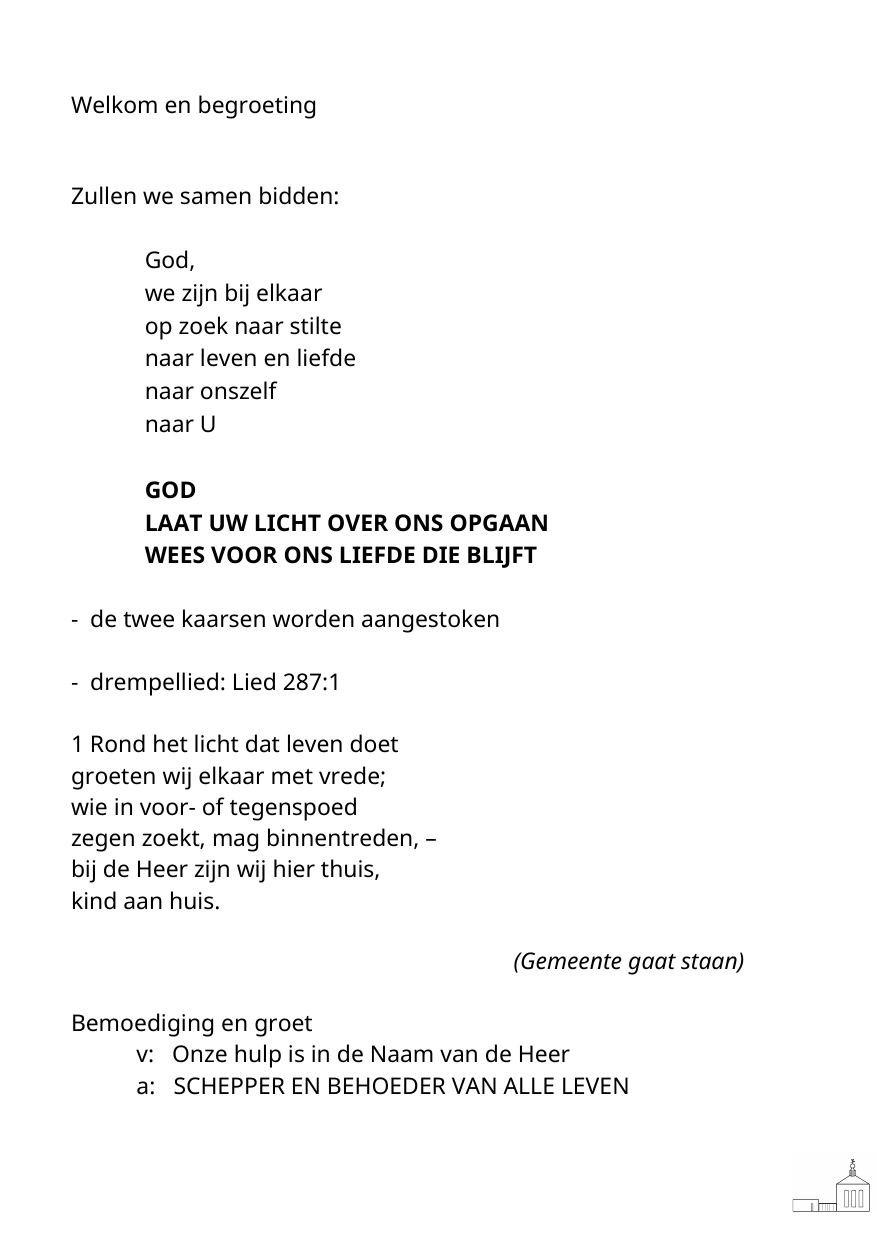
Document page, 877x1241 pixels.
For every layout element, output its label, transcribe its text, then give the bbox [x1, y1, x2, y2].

text - drempellied: Lied 287:1 [71, 666, 792, 697]
picture [792, 1154, 877, 1212]
text bij de Heer zijn wij hier thuis, [71, 853, 792, 884]
text - de twee kaarsen worden aangestoken [71, 603, 792, 666]
text Zullen we samen bidden: [71, 180, 792, 211]
text Welkom en begroeting [71, 89, 792, 120]
text Bemoediging en groet [71, 1007, 792, 1038]
text a: SCHEPPER EN BEHOEDER VAN ALLE LEVEN [71, 1069, 792, 1101]
text 1 Rond het licht dat leven doet [71, 728, 792, 759]
text groeten wij elkaar met vrede; [71, 759, 792, 791]
text GOD LAAT UW LICHT OVER ONS OPGAAN WEES VOOR ONS LIEFDE DIE BLIJFT [144, 474, 792, 571]
text (Gemeente gaat staan) [71, 944, 792, 976]
text God, we zijn bij elkaar op zoek naar stilte naar leven en liefde naar onszelf naar U [144, 244, 792, 439]
text wie in voor- of tegenspoed [71, 791, 792, 822]
text kind aan huis. [71, 884, 792, 944]
text zegen zoekt, mag binnentreden, – [71, 822, 792, 853]
text v: Onze hulp is in de Naam van de Heer [71, 1038, 792, 1069]
